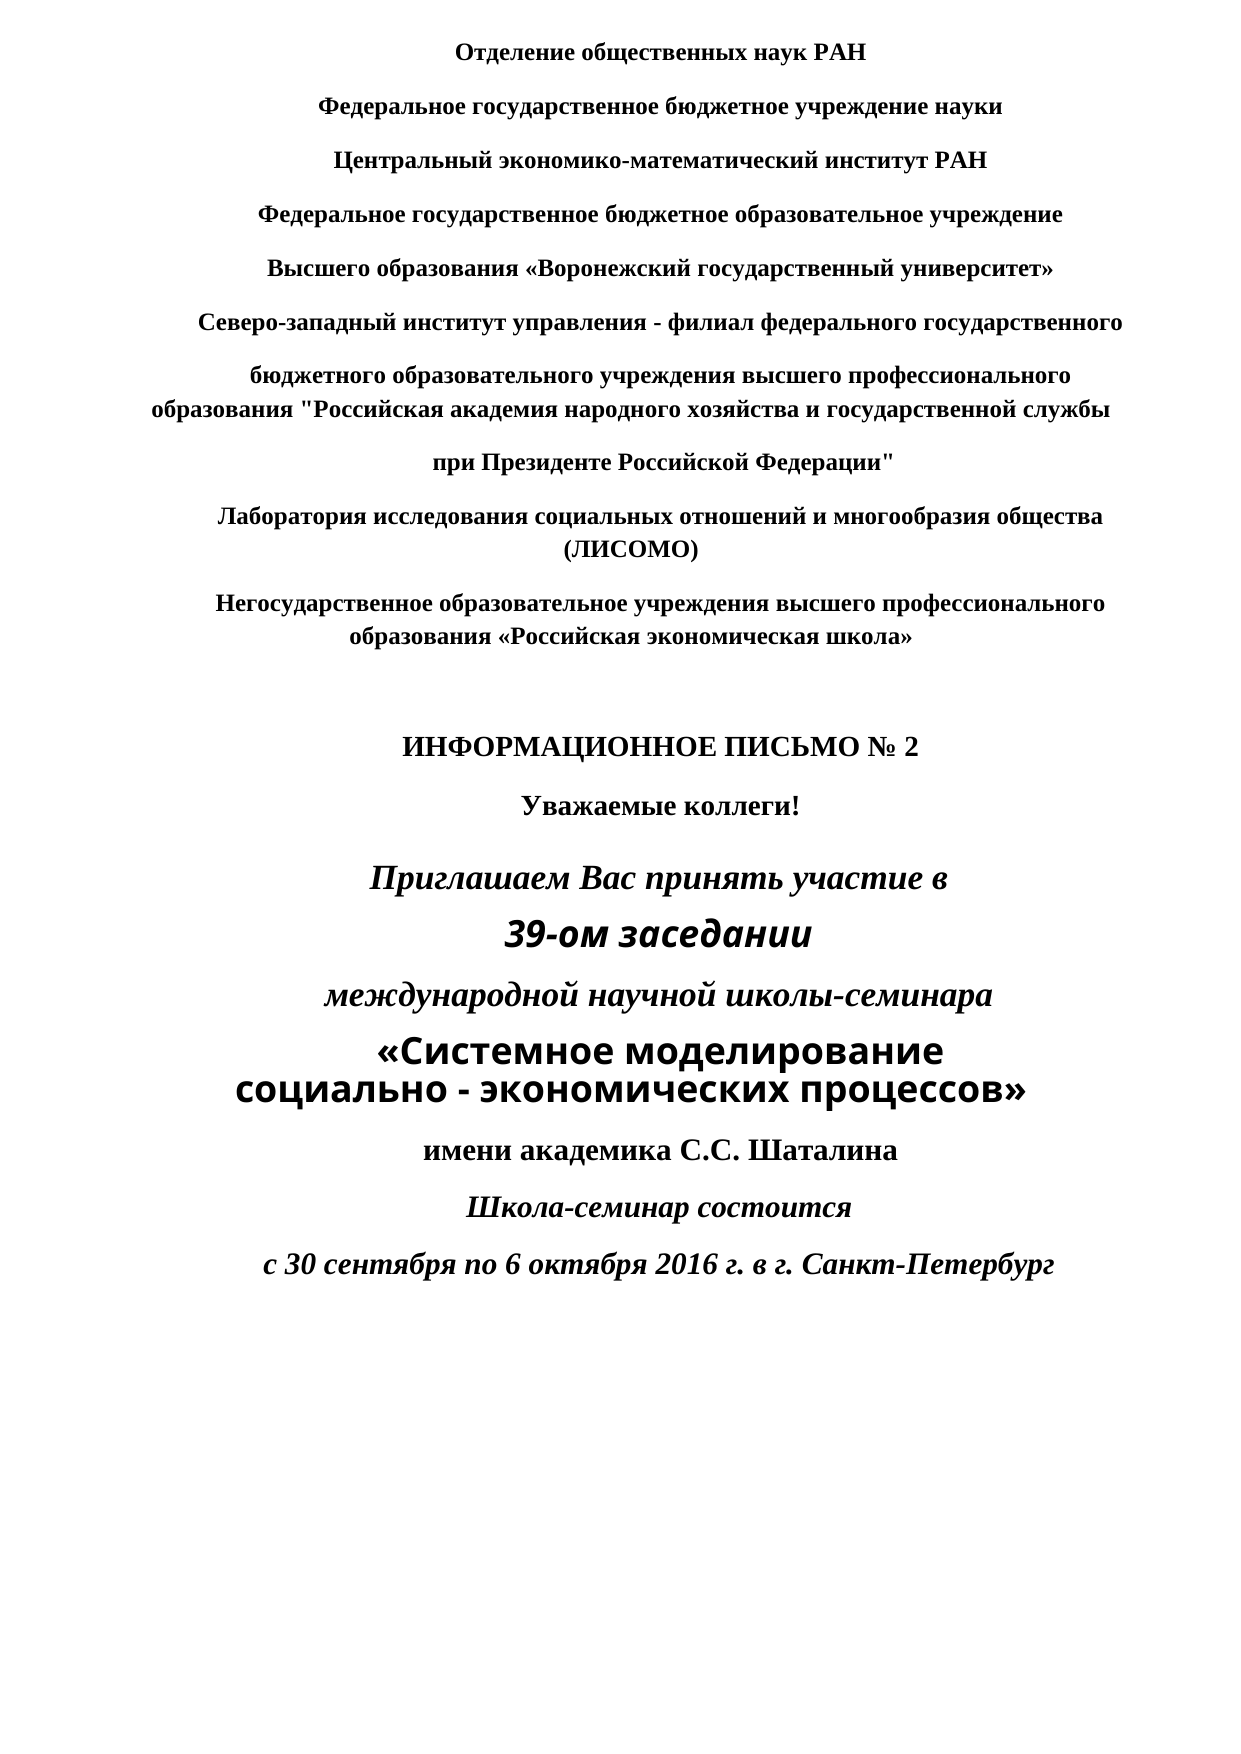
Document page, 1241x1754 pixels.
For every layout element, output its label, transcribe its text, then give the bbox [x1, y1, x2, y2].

text Негосударственное образовательное учреждения высшего профессионального образования «Российская экономическая школа» [118, 588, 1144, 650]
text 39-ом заседании [118, 918, 1144, 955]
text Высшего образования «Воронежский государственный университет» [118, 253, 1144, 282]
text Лаборатория исследования социальных отношений и многообразия общества (ЛИСОМО) [118, 501, 1144, 563]
text ИНФОРМАЦИОННОЕ ПИСЬМО № 2 [118, 729, 1144, 762]
text с 30 сентября по 6 октября 2016 г. в г. Санкт-Петербург [118, 1245, 1144, 1281]
text бюджетного образовательного учреждения высшего профессионального образования "Российская академия народного хозяйства и государственной службы [118, 361, 1144, 422]
text международной научной школы-семинара [118, 976, 1144, 1014]
text Отделение общественных наук РАН [118, 37, 1144, 66]
text при Президенте Российской Федерации" [118, 447, 1144, 476]
text Центральный экономико-математический институт РАН [118, 145, 1144, 174]
text Уважаемые коллеги! [118, 788, 1144, 822]
text имени академика С.С. Шаталина [118, 1130, 1144, 1168]
text «Системное моделирование социально - экономических процессов» [118, 1034, 1144, 1109]
text Федеральное государственное бюджетное учреждение науки [118, 91, 1144, 120]
text Северо-западный институт управления - филиал федерального государственного [118, 307, 1144, 336]
text Школа-семинар состоится [118, 1189, 1144, 1224]
text Федеральное государственное бюджетное образовательное учреждение [118, 199, 1144, 228]
text Приглашаем Вас принять участие в [118, 859, 1144, 897]
